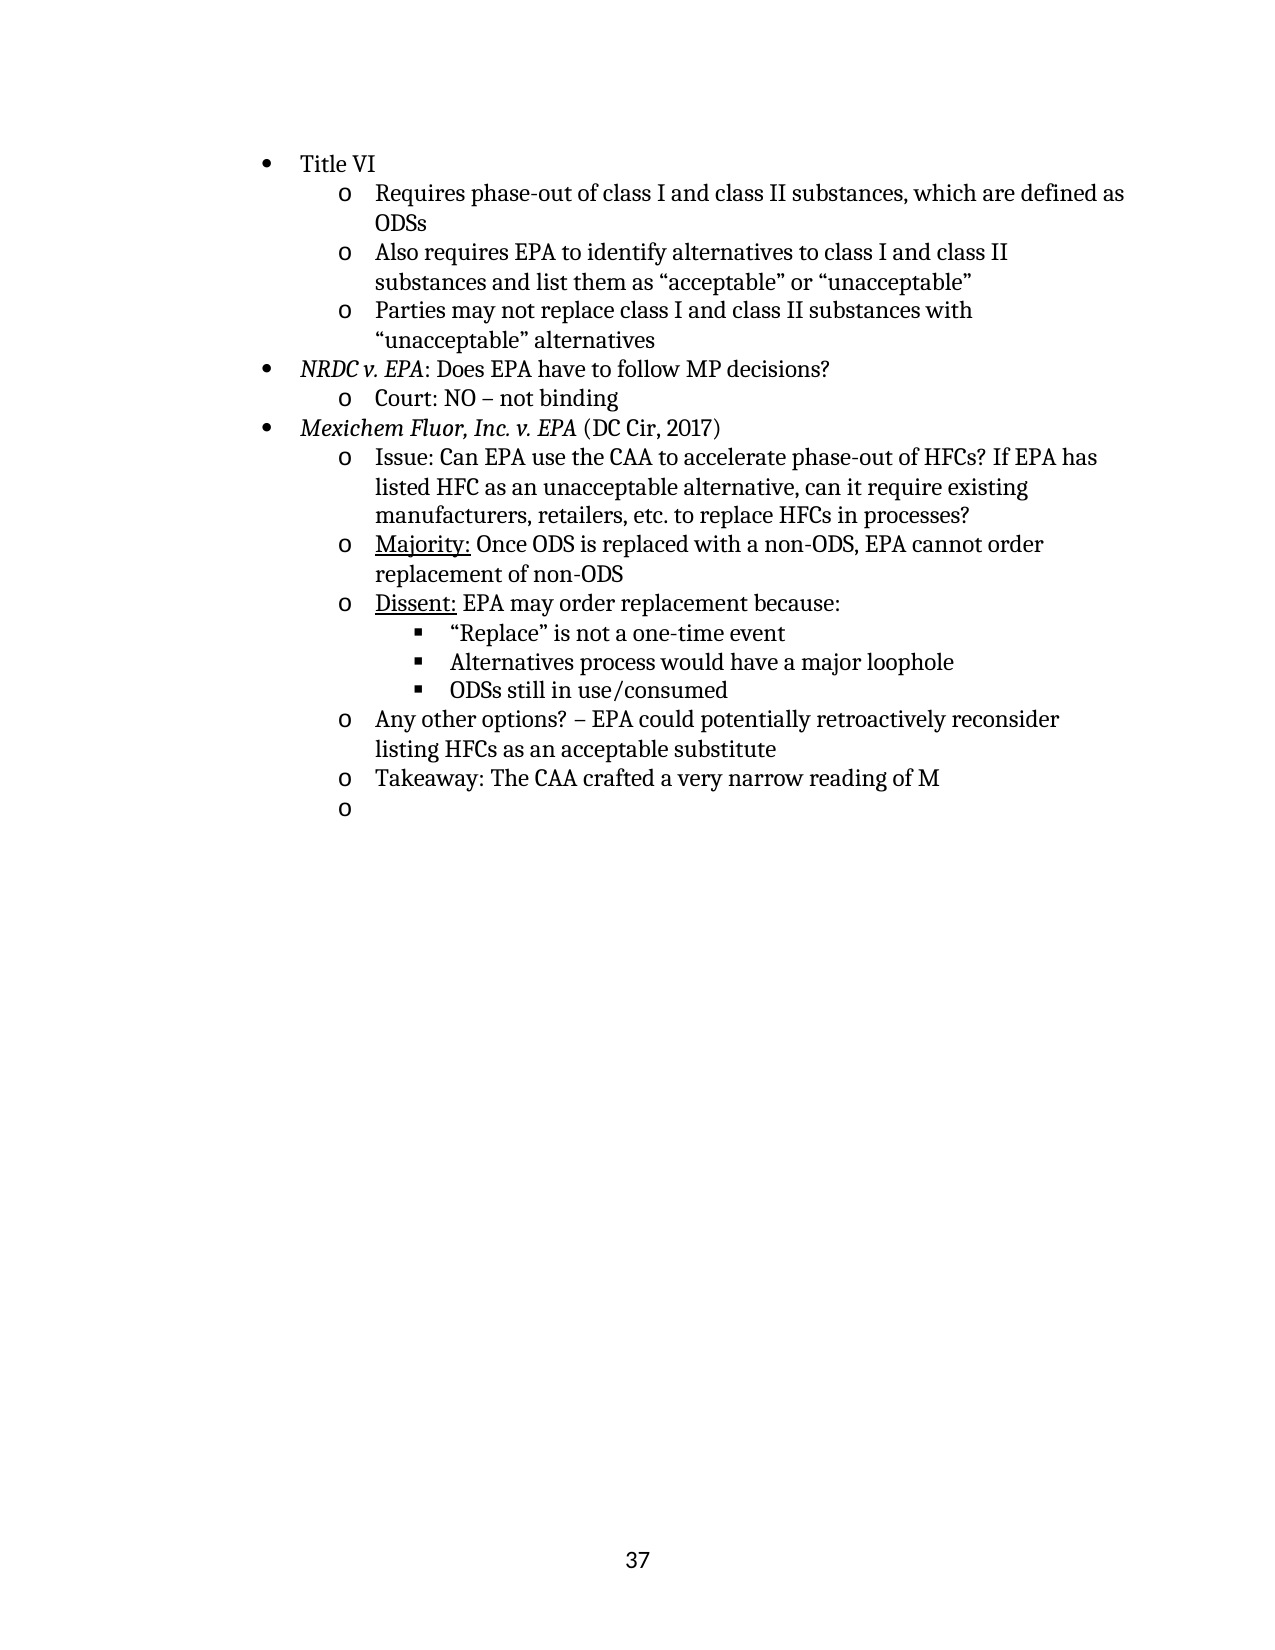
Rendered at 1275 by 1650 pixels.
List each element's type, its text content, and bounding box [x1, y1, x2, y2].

list Mexichem Fluor, Inc. v. EPA (DC Cir, 2017) [262, 414, 1125, 442]
list Parties may not replace class I and class II substances with “unacceptable” alternatives [337, 296, 1125, 355]
list Takeaway: The CAA crafted a very narrow reading of M [337, 764, 1125, 794]
list Requires phase-out of class I and class II substances, which are defined as ODSs [337, 179, 1125, 237]
list Title VI [262, 150, 1125, 179]
list Issue: Can EPA use the CAA to accelerate phase-out of HFCs? If EPA has listed HFC as an unacceptable alternative, can it require existing manufacturers, retailers, etc. to replace HFCs in processes? [337, 442, 1125, 530]
list Court: NO – not binding [337, 384, 1125, 414]
list Also requires EPA to identify alternatives to class I and class II substances and list them as “acceptable” or “unacceptable” [337, 237, 1125, 296]
list NRDC v. EPA: Does EPA have to follow MP decisions? [262, 355, 1125, 384]
list Dissent: EPA may order replacement because: [337, 589, 1125, 619]
list ODSs still in use/consumed [412, 676, 1125, 705]
list Majority: Once ODS is replaced with a non-ODS, EPA cannot order replacement of non-ODS [337, 530, 1125, 589]
list Any other options? – EPA could potentially retroactively reconsider listing HFCs as an acceptable substitute [337, 705, 1125, 764]
list “Replace” is not a one-time event [412, 619, 1125, 647]
list Alternatives process would have a major loophole [412, 647, 1125, 676]
